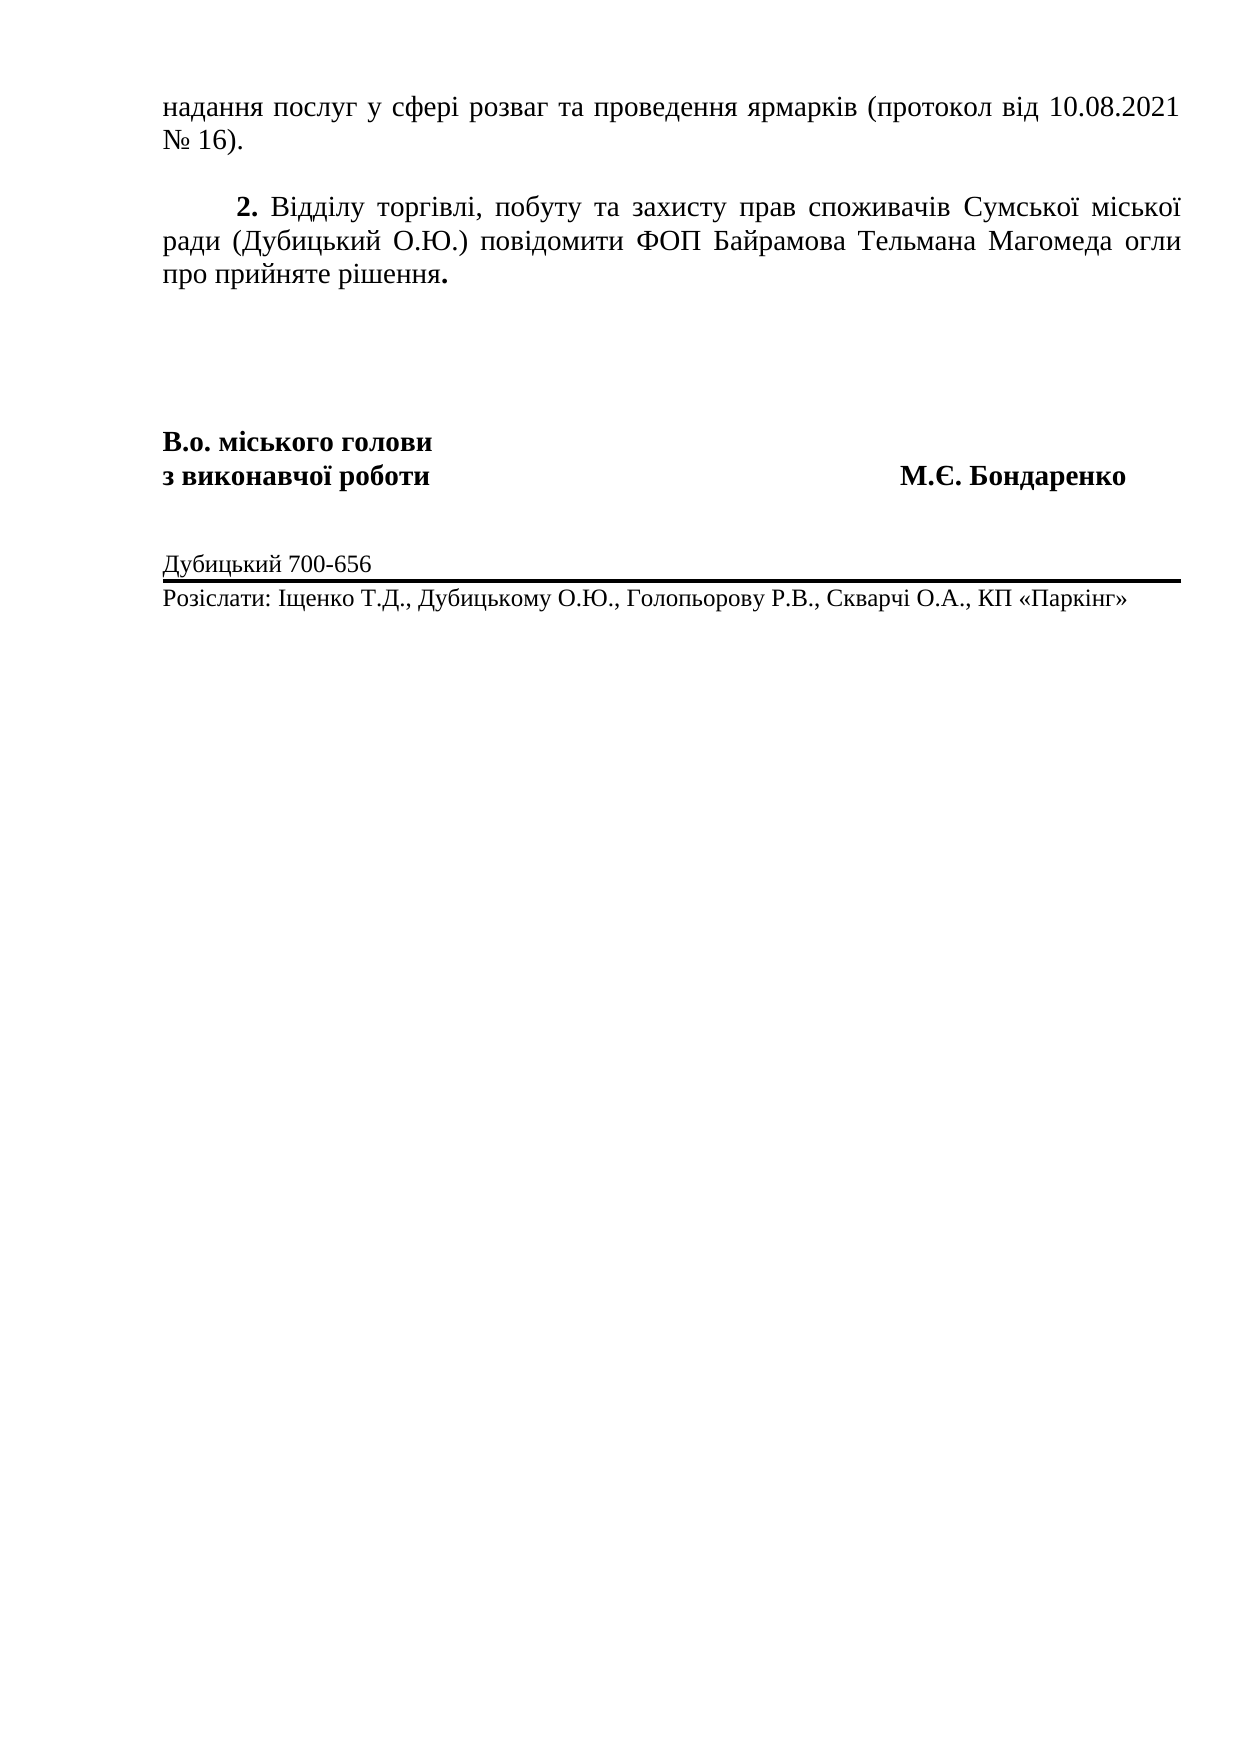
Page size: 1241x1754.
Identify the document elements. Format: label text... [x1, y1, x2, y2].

text В.о. міського голови [162, 424, 1181, 458]
text з виконавчої роботи М.Є. Бондаренко [162, 458, 1181, 491]
text Дубицький 700-656 [162, 549, 1181, 583]
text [162, 89, 1181, 156]
text 2. Відділу торгівлі, побуту та захисту прав споживачів Сумської міської ради (Дубицький О.Ю.) повідомити ФОП Байрамова Тельмана Магомеда огли про прийняте рішення. [162, 189, 1181, 290]
text Розіслати: Іщенко Т.Д., Дубицькому О.Ю., Голопьорову Р.В., Скварчі О.А., КП «Паркінг» [162, 583, 1181, 611]
